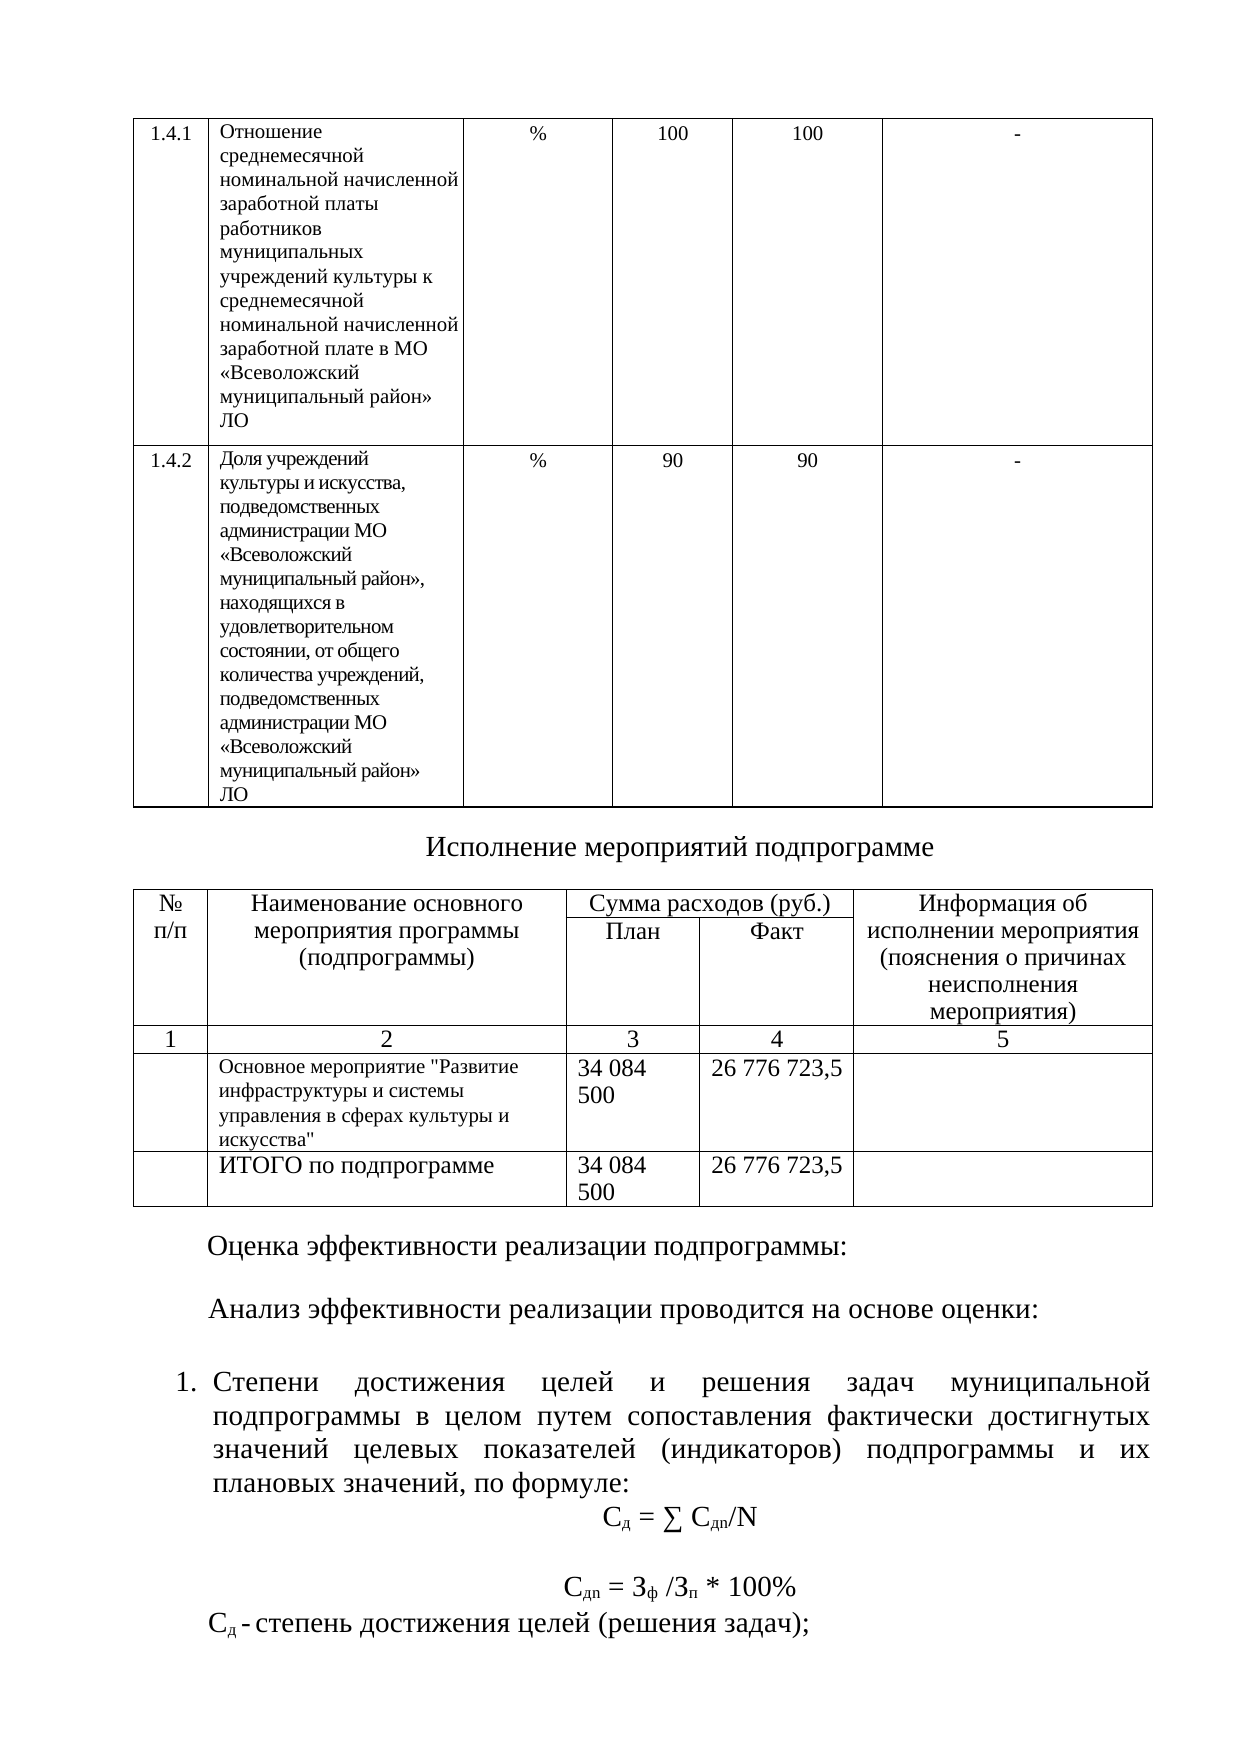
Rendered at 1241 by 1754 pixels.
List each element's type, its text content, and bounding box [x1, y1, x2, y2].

text Анализ эффективности реализации проводится на основе оценки: [133, 1291, 1152, 1325]
table_cell 1.4.1 [134, 119, 208, 444]
table_cell 34 084 500 [567, 1054, 699, 1151]
table_cell Факт [700, 918, 853, 1025]
table_header Сумма расходов (руб.) [567, 890, 853, 917]
table_cell 4 [700, 1026, 853, 1053]
table_header Наименование основного мероприятия программы (подпрограммы) [208, 890, 566, 1025]
table_cell 90 [733, 446, 882, 806]
text Сд - степень достижения целей (решения задач); [133, 1606, 1152, 1639]
table_cell 3 [567, 1026, 699, 1053]
list Оценка эффективности реализации подпрограммы: [207, 1234, 1152, 1261]
table_cell % [464, 446, 612, 806]
table_cell 100 [733, 119, 882, 444]
text Сд = ∑ Сдn/N [208, 1499, 1152, 1532]
list Степени достижения целей и решения задач муниципальной подпрограммы в целом путем сопоставления фактически достигнутых значений целевых показателей (индикаторов) подпрограммы и их плановых значений, по формуле: [175, 1364, 1152, 1499]
table_cell Основное мероприятие "Развитие инфраструктуры и системы управления в сферах культуры и искусства" [208, 1054, 566, 1151]
table_cell 100 [613, 119, 732, 444]
table_cell % [464, 119, 612, 444]
table_cell Доля учреждений культуры и искусства, подведомственных администрации МО «Всеволожский муниципальный район», находящихся в удовлетворительном состоянии, от общего количества учреждений, подведомственных администрации МО «Всеволожский муниципальный район» ЛО [209, 446, 463, 806]
table_cell 26 776 723,5 [700, 1054, 853, 1151]
table_cell [854, 1054, 1152, 1151]
table_cell [854, 1152, 1152, 1206]
table_cell [134, 1152, 207, 1206]
list Исполнение мероприятий подпрограмме [208, 834, 1152, 862]
table_cell - [883, 446, 1152, 806]
table_cell 1.4.2 [134, 446, 208, 806]
text Сдn = Зф /Зп * 100% [133, 1569, 1152, 1602]
table_cell - [883, 119, 1152, 444]
table_cell 5 [854, 1026, 1152, 1053]
table_header № п/п [134, 890, 207, 1025]
table_header Информация об исполнении мероприятия (пояснения о причинах неисполнения мероприятия) [854, 890, 1152, 1025]
table_cell [134, 1054, 207, 1151]
table_cell 1 [134, 1026, 207, 1053]
table_cell 34 084 500 [567, 1152, 699, 1206]
table_cell ИТОГО по подпрограмме [208, 1152, 566, 1206]
table_cell 2 [208, 1026, 566, 1053]
table_cell 26 776 723,5 [700, 1152, 853, 1206]
table_cell План [567, 918, 699, 1025]
table_cell Отношение среднемесячной номинальной начисленной заработной платы работников муниципальных учреждений культуры к среднемесячной номинальной начисленной заработной плате в МО «Всеволожский муниципальный район» ЛО [209, 119, 463, 444]
table_cell 90 [613, 446, 732, 806]
